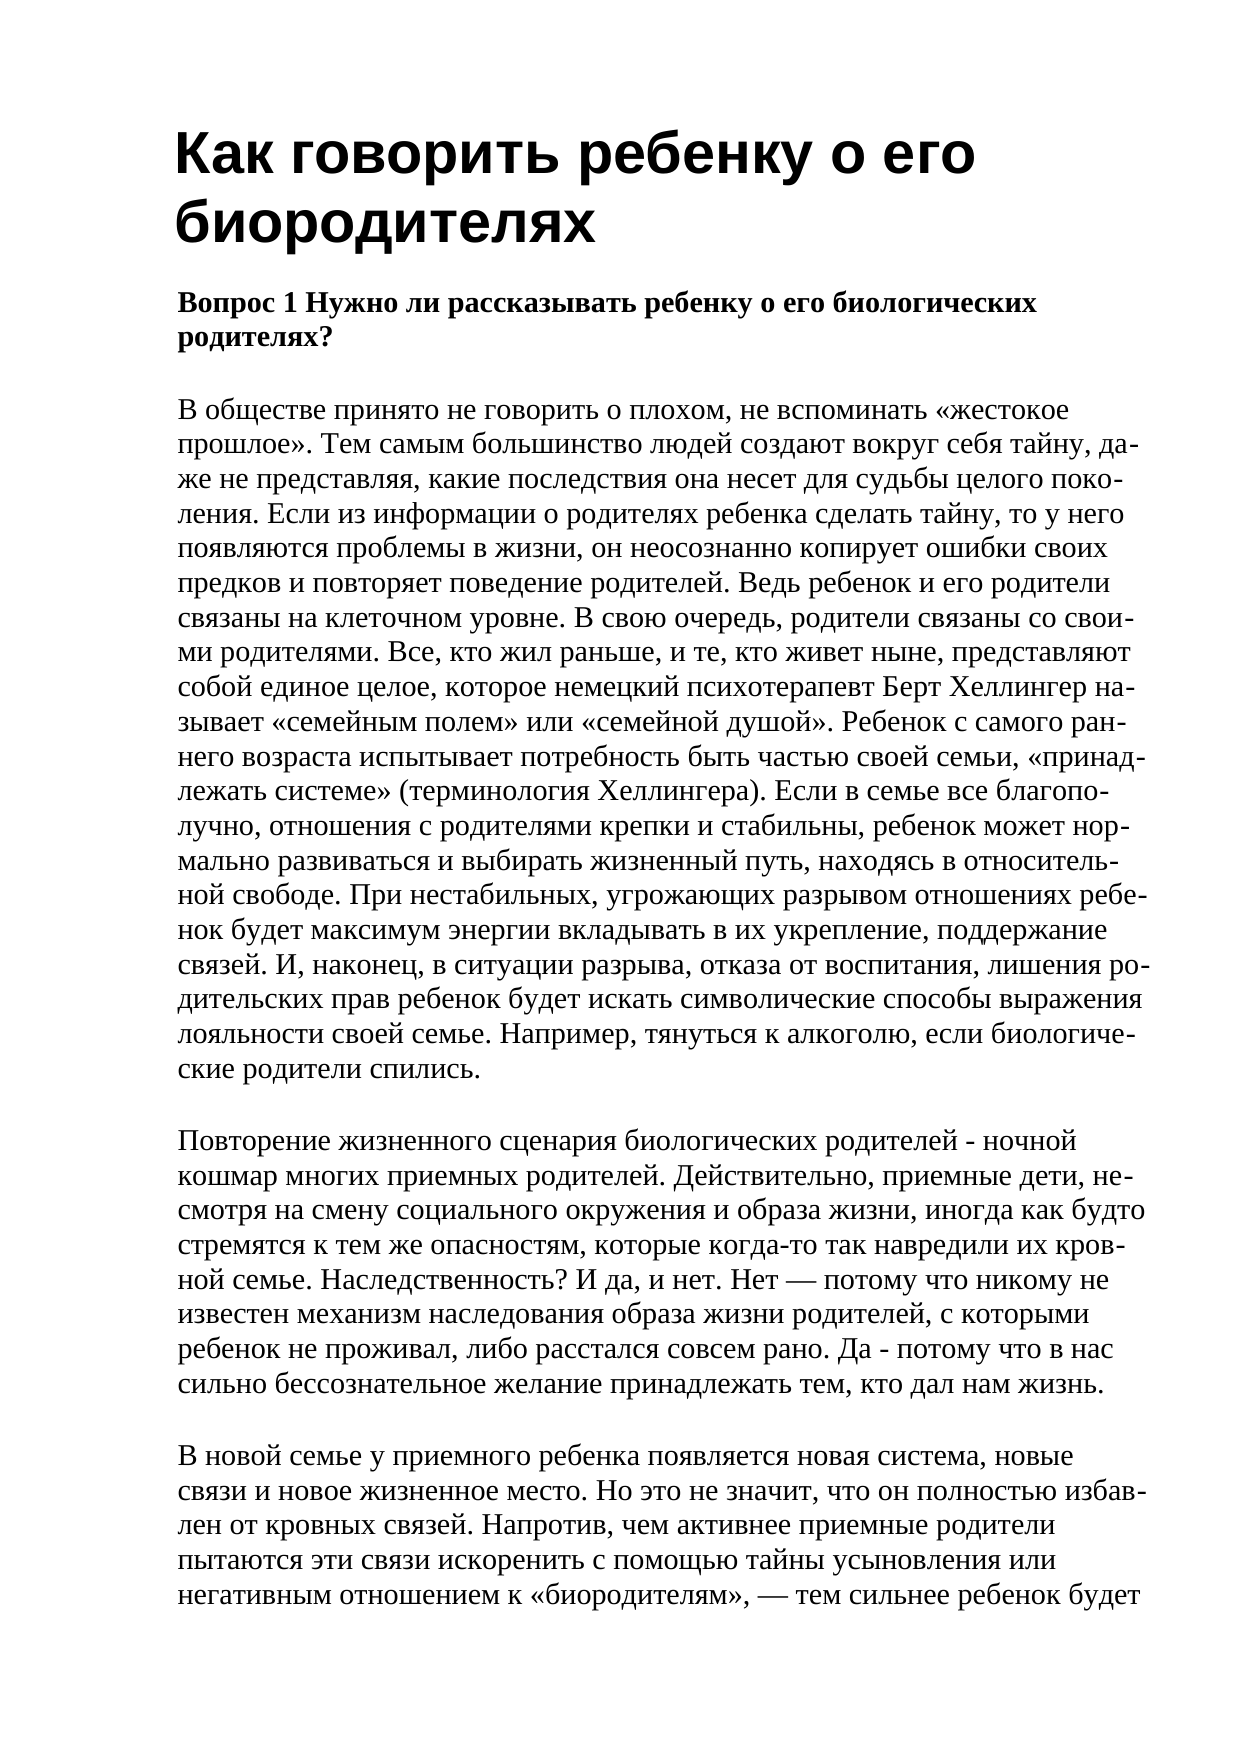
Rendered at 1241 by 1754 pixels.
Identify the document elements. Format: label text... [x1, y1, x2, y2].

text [177, 1437, 1152, 1611]
text В обществе принято не говорить о плохом, не вспоминать «жестокое прошлое». Тем самым большинство людей создают вокруг себя тайну, даже не представляя, какие последствия она несет для судьбы целого поколения. Если из информации о родителях ребенка сделать тайну, то у него появляются проблемы в жизни, он неосознанно копирует ошибки своих предков и повторяет поведение родителей. Ведь ребенок и его родители связаны на клеточном уровне. В свою очередь, родители связаны со своими родителями. Все, кто жил раньше, и те, кто живет ныне, представляют собой единое целое, которое немецкий психотерапевт Берт Хеллингер называет «семейным полем» или «семейной душой». Ребенок с самого раннего возраста испытывает потребность быть частью своей семьи, «принадлежать системе» (терминология Хеллингера). Если в семье все благополучно, отношения с родителями крепки и стабильны, ребенок может нормально развиваться и выбирать жизненный путь, находясь в относительной свободе. При нестабильных, угрожающих разрывом отношениях ребенок будет максимум энергии вкладывать в их укрепление, поддержание связей. И, наконец, в ситуации разрыва, отказа от воспитания, лишения родительских прав ребенок будет искать символические способы выражения лояльности своей семье. Например, тянуться к алкоголю, если биологические родители спились. [177, 391, 1152, 1084]
text Повторение жизненного сценария биологических родителей - ночной кошмар многих приемных родителей. Действительно, приемные дети, несмотря на смену социального окружения и образа жизни, иногда как будто стремятся к тем же опасностям, которые когда-то так навредили их кровной семье. Наследственность? И да, и нет. Нет — потому что никому не известен механизм наследования образа жизни родителей, с которыми ребенок не проживал, либо расстался совсем рано. Да - потому что в нас сильно бессознательное желание принадлежать тем, кто дал нам жизнь. [177, 1122, 1152, 1399]
text Как говорить ребенку о его биородителях [174, 118, 1152, 255]
text Вопрос 1 Нужно ли рассказывать ребенку о его биологических родителях? [177, 284, 1152, 353]
